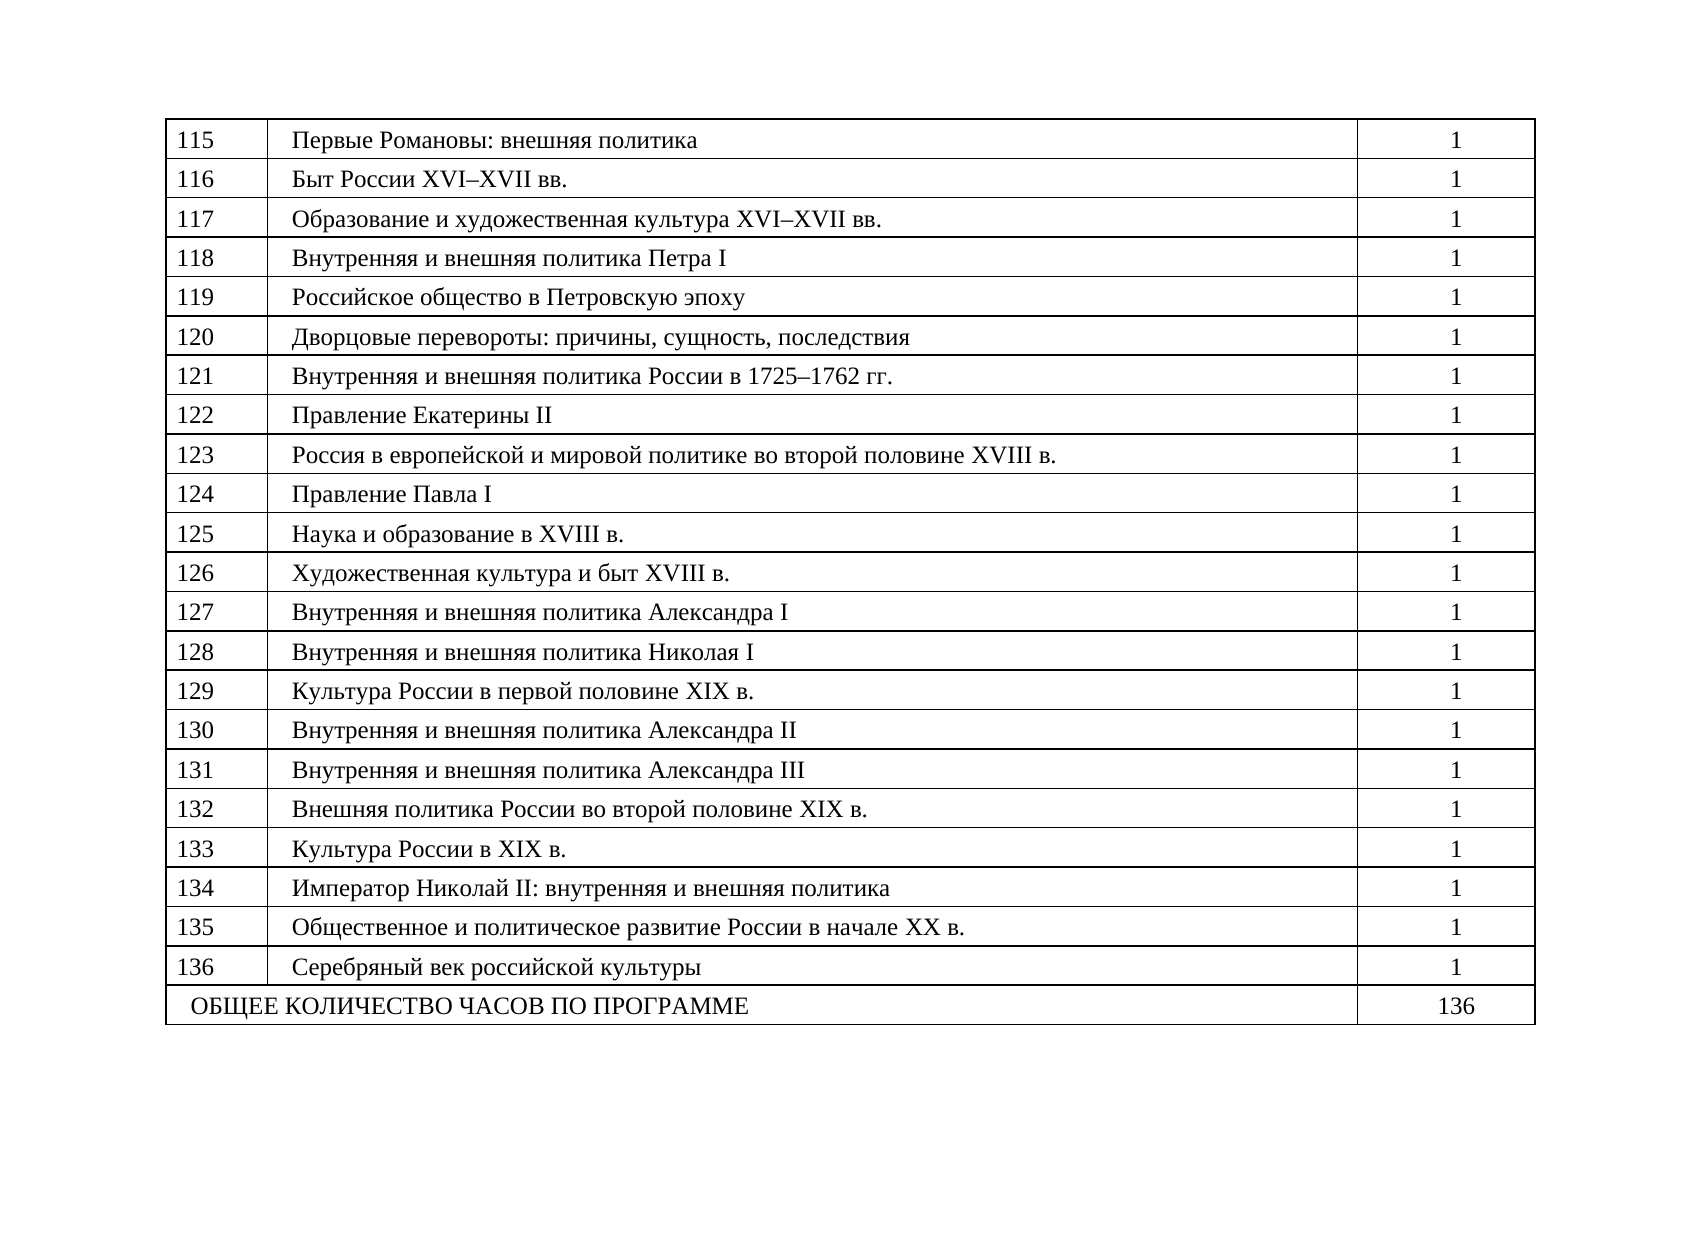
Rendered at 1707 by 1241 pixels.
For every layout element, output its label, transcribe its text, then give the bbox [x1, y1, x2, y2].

table_cell Серебряный век российской культуры [268, 947, 1357, 984]
table_cell 118 [167, 238, 267, 276]
table_cell 1 [1358, 395, 1534, 433]
table_cell 117 [167, 198, 267, 236]
table_cell 129 [167, 671, 267, 709]
table_cell 116 [167, 159, 267, 197]
table_cell 125 [167, 513, 267, 551]
table_cell 136 [167, 947, 267, 984]
table_cell 1 [1358, 435, 1534, 472]
table_cell 1 [1358, 750, 1534, 787]
table_cell 135 [167, 907, 267, 945]
table_cell 123 [167, 435, 267, 472]
table_cell 1 [1358, 553, 1534, 591]
table_cell 1 [1358, 671, 1534, 709]
table_cell 1 [1358, 592, 1534, 630]
table_cell 119 [167, 277, 267, 315]
table_cell 133 [167, 828, 267, 866]
table_cell Внутренняя и внешняя политика Александра III [268, 750, 1357, 787]
table_cell Правление Павла I [268, 474, 1357, 512]
table_cell 1 [1358, 277, 1534, 315]
table_cell 124 [167, 474, 267, 512]
table_cell 1 [1358, 828, 1534, 866]
table_cell Общественное и политическое развитие России в начале XX в. [268, 907, 1357, 945]
table_cell Император Николай II: внутренняя и внешняя политика [268, 868, 1357, 906]
table_cell 1 [1358, 947, 1534, 984]
table_cell Образование и художественная культура XVI–XVII вв. [268, 198, 1357, 236]
table_cell 1 [1358, 868, 1534, 906]
table_cell Культура России в XIX в. [268, 828, 1357, 866]
table_cell 1 [1358, 474, 1534, 512]
table_cell Первые Романовы: внешняя политика [268, 120, 1357, 157]
table_cell 120 [167, 317, 267, 354]
table_cell 1 [1358, 159, 1534, 197]
table_cell Внутренняя и внешняя политика Александра I [268, 592, 1357, 630]
table_cell 1 [1358, 238, 1534, 276]
table_cell ОБЩЕЕ КОЛИЧЕСТВО ЧАСОВ ПО ПРОГРАММЕ [167, 986, 1357, 1024]
table_cell 127 [167, 592, 267, 630]
table_cell Культура России в первой половине XIX в. [268, 671, 1357, 709]
table_cell 1 [1358, 356, 1534, 394]
table_cell Российское общество в Петровскую эпоху [268, 277, 1357, 315]
table_cell 1 [1358, 632, 1534, 669]
table_cell Внутренняя и внешняя политика Александра II [268, 710, 1357, 748]
table_cell 126 [167, 553, 267, 591]
table_cell Художественная культура и быт XVIII в. [268, 553, 1357, 591]
table_cell Внутренняя и внешняя политика Петра I [268, 238, 1357, 276]
table_cell Дворцовые перевороты: причины, сущность, последствия [268, 317, 1357, 354]
table_cell 134 [167, 868, 267, 906]
table_cell 121 [167, 356, 267, 394]
table_cell 122 [167, 395, 267, 433]
table_cell 1 [1358, 907, 1534, 945]
table_cell Внутренняя и внешняя политика России в 1725–1762 гг. [268, 356, 1357, 394]
table_cell Внутренняя и внешняя политика Николая I [268, 632, 1357, 669]
table_cell 1 [1358, 120, 1534, 157]
table_cell 131 [167, 750, 267, 787]
table_cell 130 [167, 710, 267, 748]
table_cell Внешняя политика России во второй половине XIX в. [268, 789, 1357, 827]
table_cell Быт России XVI–XVII вв. [268, 159, 1357, 197]
table_cell 115 [167, 120, 267, 157]
table_cell Правление Екатерины II [268, 395, 1357, 433]
table_cell 1 [1358, 513, 1534, 551]
table_cell 136 [1358, 986, 1534, 1024]
table_cell Наука и образование в XVIII в. [268, 513, 1357, 551]
table_cell 132 [167, 789, 267, 827]
table_cell 1 [1358, 198, 1534, 236]
table_cell Россия в европейской и мировой политике во второй половине XVIII в. [268, 435, 1357, 472]
table_cell 1 [1358, 317, 1534, 354]
table_cell 128 [167, 632, 267, 669]
table_cell 1 [1358, 710, 1534, 748]
table_cell 1 [1358, 789, 1534, 827]
